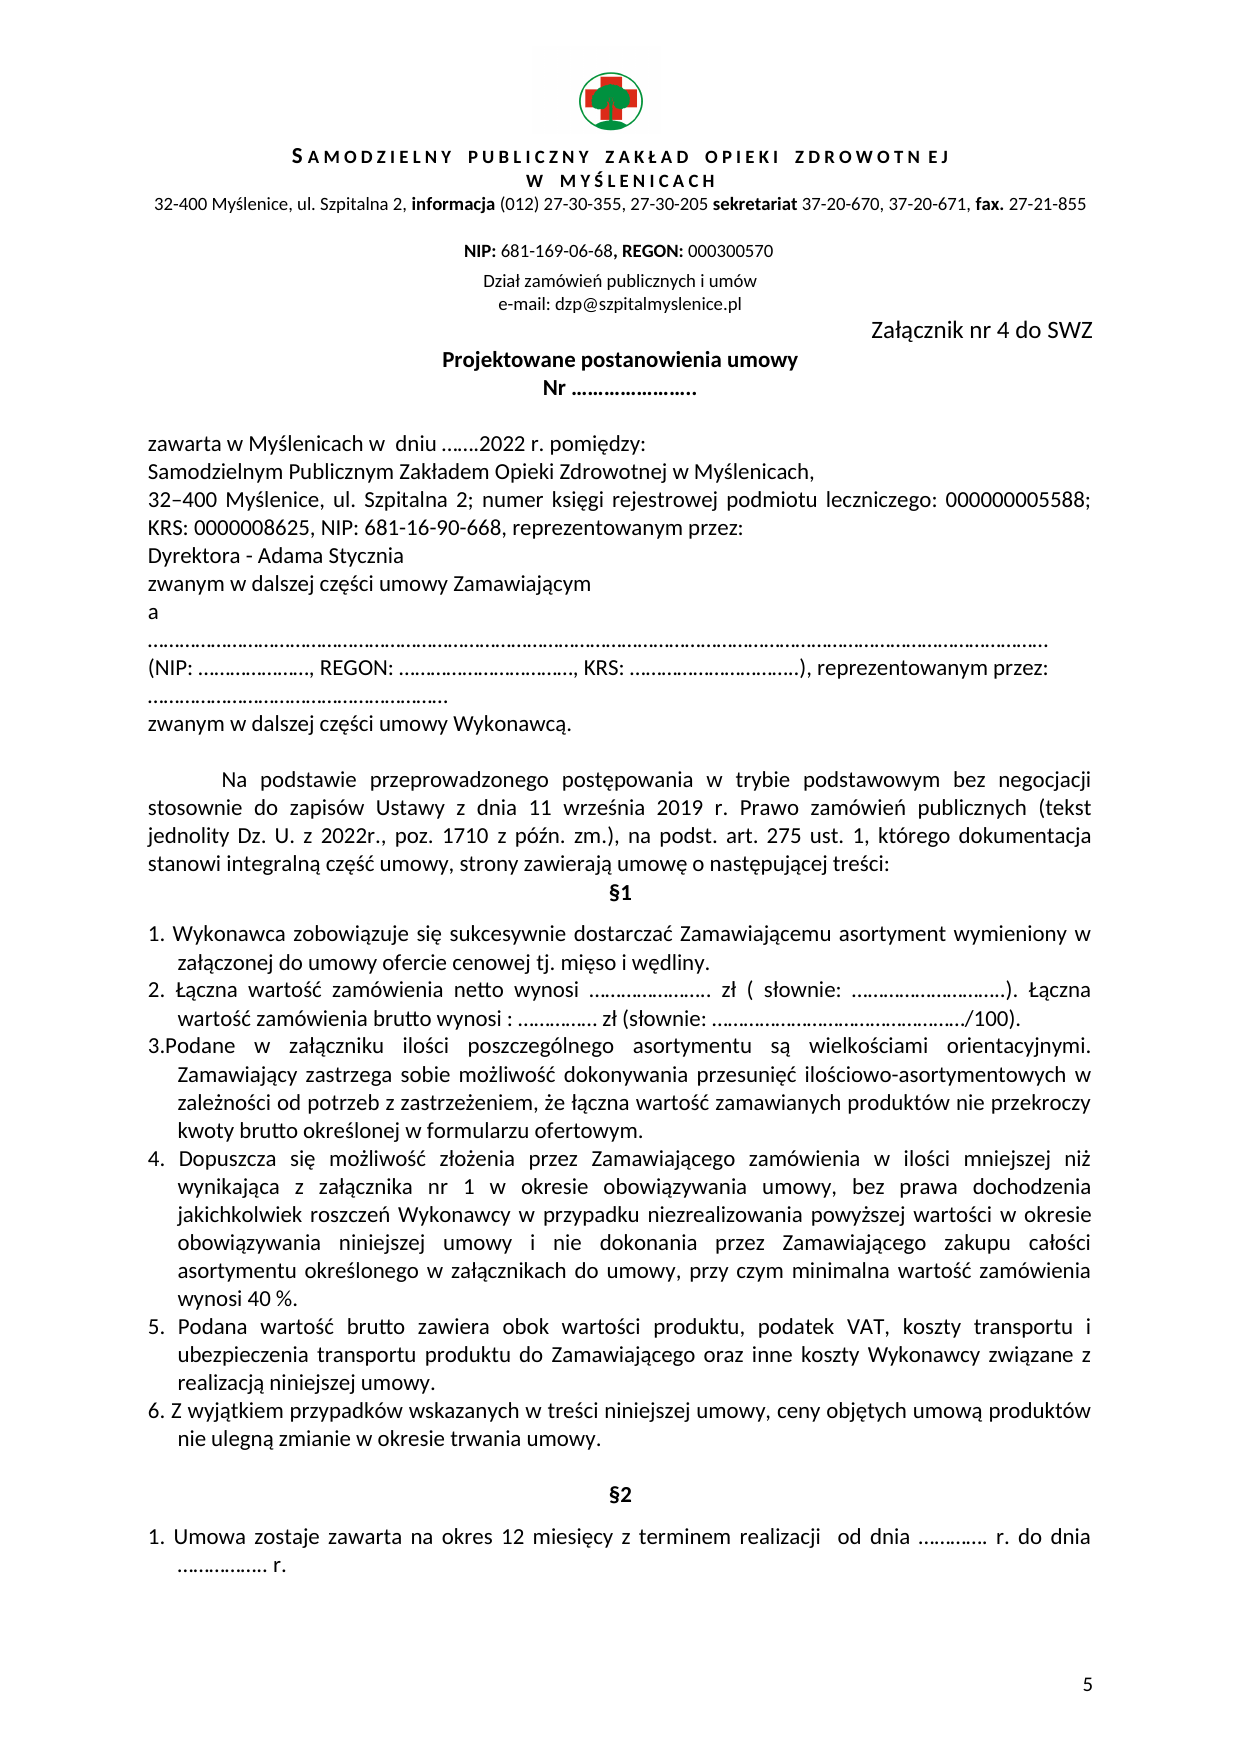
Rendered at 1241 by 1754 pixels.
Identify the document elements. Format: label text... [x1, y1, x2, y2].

picture [532, 46, 661, 134]
text Dyrektora - Adama Stycznia [148, 541, 1093, 569]
text 4. Dopuszcza się możliwość złożenia przez Zamawiającego zamówienia w ilości mniejszej niż wynikająca z załącznika nr 1 w okresie obowiązywania umowy, bez prawa dochodzenia jakichkolwiek roszczeń Wykonawcy w przypadku niezrealizowania powyższej wartości w okresie obowiązywania niniejszej umowy i nie dokonania przez Zamawiającego zakupu całości asortymentu określonego w załącznikach do umowy, przy czym minimalna wartość zamówienia wynosi 40 %. [148, 1144, 1093, 1312]
text Nr ………………….. [148, 373, 1093, 401]
text a [148, 597, 1093, 625]
text 3.Podane w załączniku ilości poszczególnego asortymentu są wielkościami orientacyjnymi. Zamawiający zastrzega sobie możliwość dokonywania przesunięć ilościowo-asortymentowych w zależności od potrzeb z zastrzeżeniem, że łączna wartość zamawianych produktów nie przekroczy kwoty brutto określonej w formularzu ofertowym. [148, 1032, 1093, 1144]
text zawarta w Myślenicach w dniu …….2022 r. pomiędzy: [148, 429, 1093, 457]
text Na podstawie przeprowadzonego postępowania w trybie podstawowym bez negocjacji stosownie do zapisów Ustawy z dnia 11 września 2019 r. Prawo zamówień publicznych (tekst jednolity Dz. U. z 2022r., poz. 1710 z późn. zm.), na podst. art. 275 ust. 1, którego dokumentacja stanowi integralną część umowy, strony zawierają umowę o następującej treści: [148, 766, 1093, 878]
text ……………………………………………………………………………………………………………………………………………………… (NIP: …………………, REGON: ……………………………, KRS: …………………………..), reprezentowanym przez: [148, 625, 1093, 681]
text 6. Z wyjątkiem przypadków wskazanych w treści niniejszej umowy, ceny objętych umową produktów nie ulegną zmianie w okresie trwania umowy. [148, 1396, 1093, 1452]
text zwanym w dalszej części umowy Wykonawcą. [148, 709, 1093, 737]
text 1. Wykonawca zobowiązuje się sukcesywnie dostarczać Zamawiającemu asortyment wymieniony w załączonej do umowy ofercie cenowej tj. mięso i wędliny. [148, 919, 1093, 976]
text 32–400 Myślenice, ul. Szpitalna 2; numer księgi rejestrowej podmiotu leczniczego: 000000005588; KRS: 0000008625, NIP: 681-16-90-668, reprezentowanym przez: [148, 485, 1093, 541]
text Projektowane postanowienia umowy [148, 345, 1093, 373]
text Załącznik nr 4 do SWZ [148, 315, 1093, 345]
text §1 [148, 878, 1093, 906]
text zwanym w dalszej części umowy Zamawiającym [148, 569, 1093, 597]
text 1. Umowa zostaje zawarta na okres 12 miesięcy z terminem realizacji od dnia …………. r. do dnia …………….. r. [148, 1522, 1093, 1578]
text ………………………………………………… [148, 681, 1093, 709]
text §2 [148, 1480, 1093, 1508]
text Samodzielnym Publicznym Zakładem Opieki Zdrowotnej w Myślenicach, [148, 457, 1093, 485]
text 2. Łączna wartość zamówienia netto wynosi ………………….. zł ( słownie: ………………………..). Łączna wartość zamówienia brutto wynosi : …………… zł (słownie: …………………………………………/100). [148, 976, 1093, 1032]
text 5. Podana wartość brutto zawiera obok wartości produktu, podatek VAT, koszty transportu i ubezpieczenia transportu produktu do Zamawiającego oraz inne koszty Wykonawcy związane z realizacją niniejszej umowy. [148, 1312, 1093, 1396]
